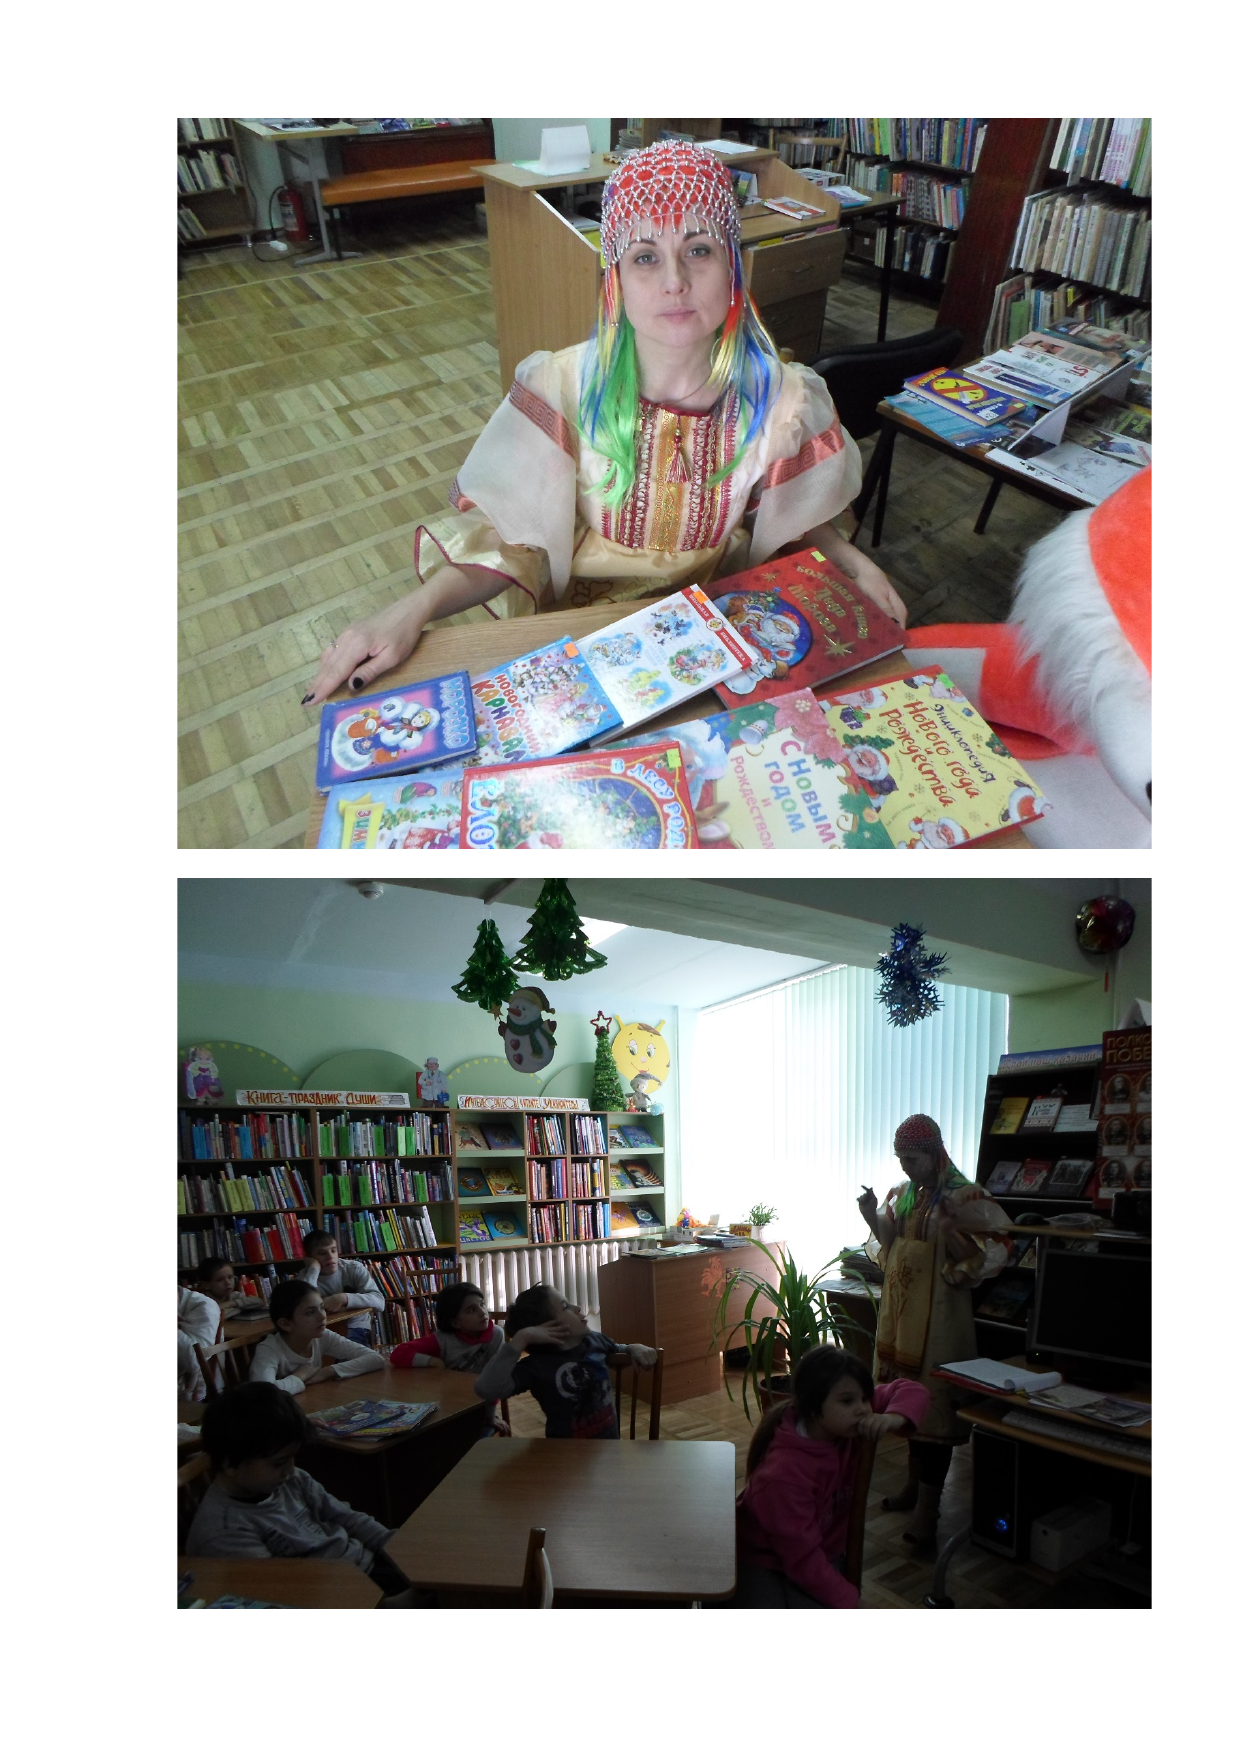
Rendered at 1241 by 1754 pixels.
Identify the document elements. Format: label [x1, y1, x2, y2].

picture [177, 878, 1152, 1609]
picture [177, 118, 1152, 849]
